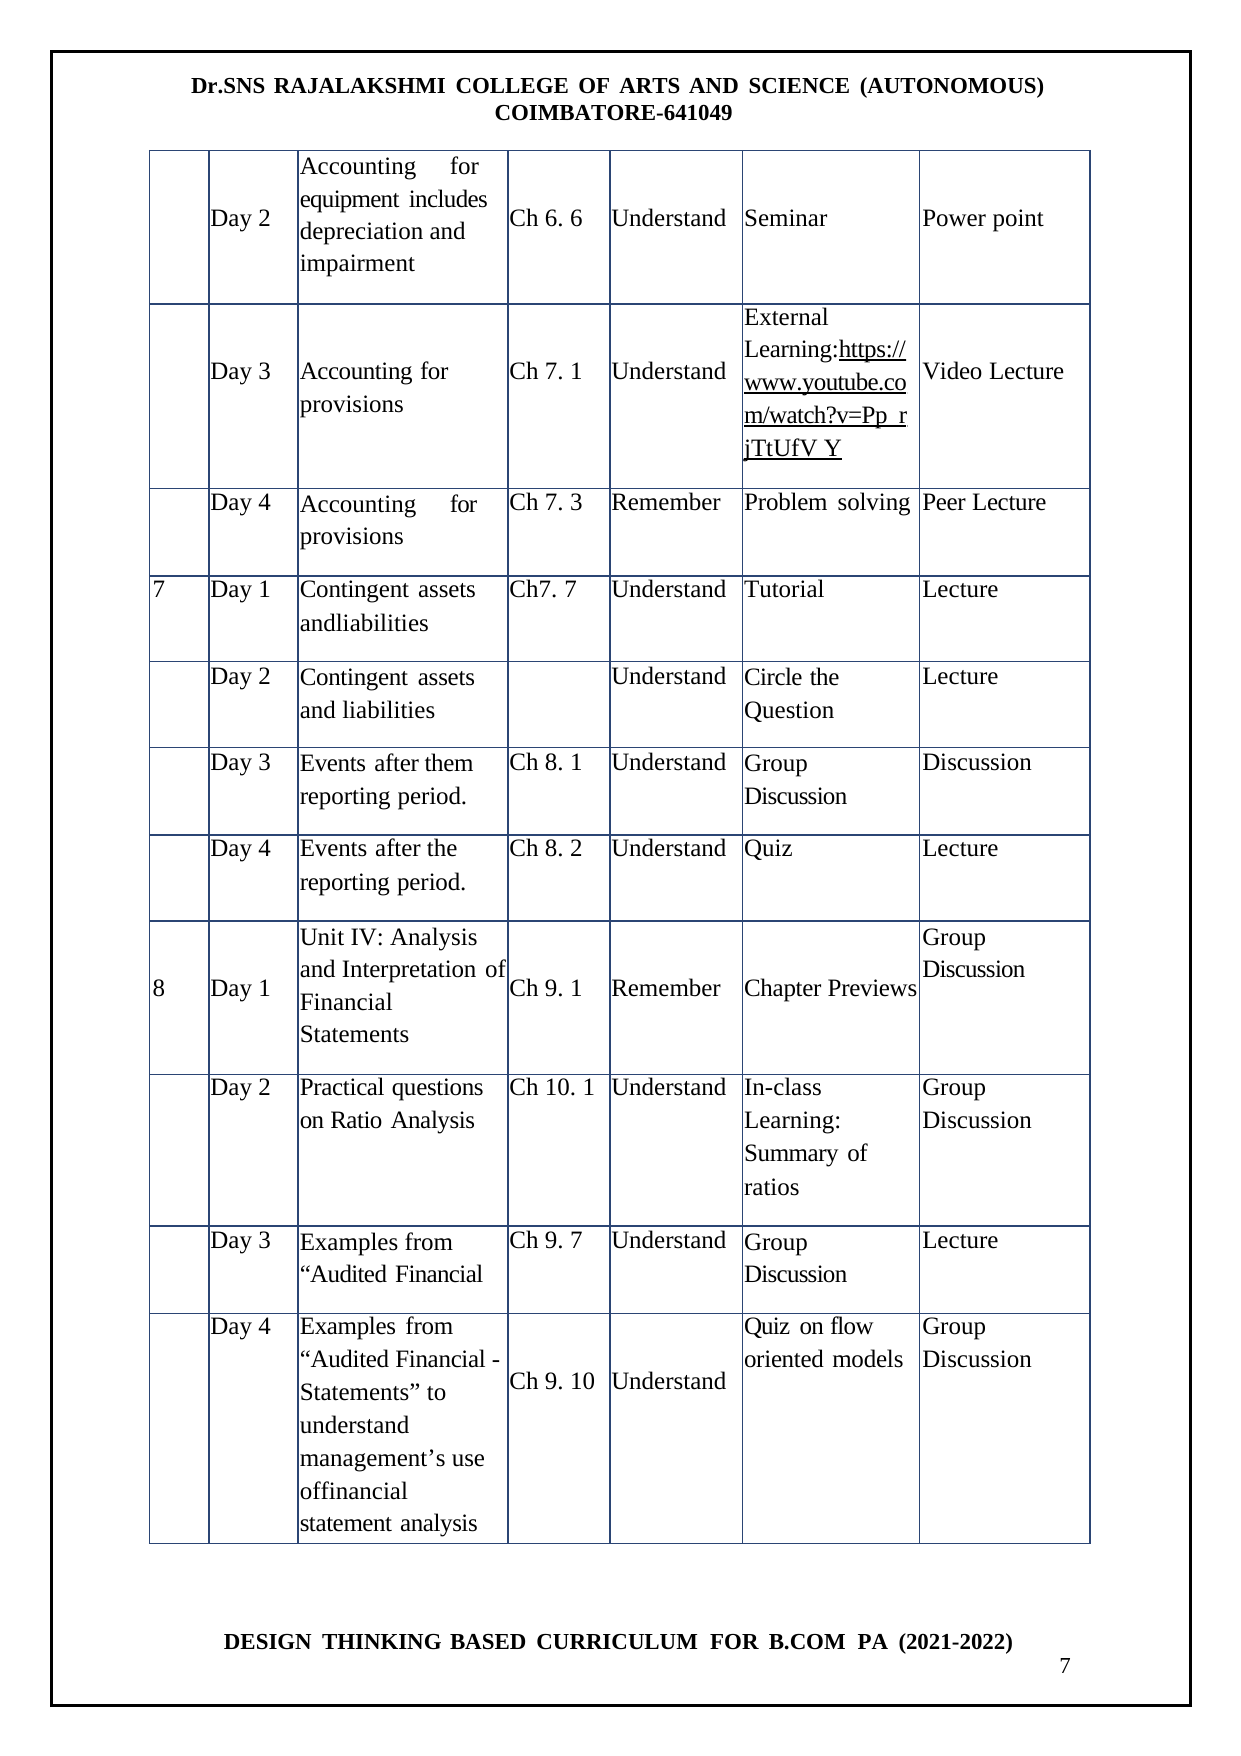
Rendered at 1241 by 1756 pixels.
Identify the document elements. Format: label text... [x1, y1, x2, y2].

table_cell Circle the Question [743, 662, 919, 747]
table_cell Examples from “Audited Financial - Statements” to understand management’s use offinancial statement analysis [299, 1314, 507, 1542]
table_cell Remember [611, 489, 742, 575]
table_cell Day 3 [210, 748, 297, 834]
table_cell Ch 7. 3 [509, 489, 609, 575]
table_cell Day 2 [210, 1075, 297, 1225]
table_cell Group Discussion [920, 1075, 1089, 1225]
table_cell Understand [611, 1075, 742, 1225]
table_cell Ch 8. 2 [509, 836, 609, 920]
table_header Understand [611, 151, 742, 303]
table_cell Events after the reporting period. [299, 836, 507, 920]
table_cell [150, 662, 208, 747]
table_cell Understand [611, 836, 742, 920]
table_cell Understand [611, 748, 742, 834]
table_cell Events after them reporting period. [299, 748, 507, 834]
table_cell Ch 7. 1 [509, 305, 609, 487]
table_cell Problem solving [743, 489, 919, 575]
table_cell Day 3 [210, 305, 297, 487]
table_cell Group Discussion [743, 1227, 919, 1313]
table_cell [150, 836, 208, 920]
table_cell Day 1 [210, 577, 297, 661]
table_cell Lecture [920, 577, 1089, 661]
table_cell [150, 305, 208, 487]
table_cell Practical questions on Ratio Analysis [299, 1075, 507, 1225]
table_cell Chapter Previews [743, 922, 919, 1073]
table_cell Tutorial [743, 577, 919, 661]
table_cell Ch 8. 1 [509, 748, 609, 834]
table_cell Quiz on flow oriented models [743, 1314, 919, 1542]
table_cell Lecture [920, 1227, 1089, 1313]
table_cell Group Discussion [920, 1314, 1089, 1542]
table_cell Contingent assets and liabilities [299, 662, 507, 747]
table_cell Understand [611, 577, 742, 661]
table_header Ch 6. 6 [509, 151, 609, 303]
table_cell Peer Lecture [920, 489, 1089, 575]
table_cell Understand [611, 662, 742, 747]
table_cell Ch 9. 1 [509, 922, 609, 1073]
table_cell Understand [611, 1227, 742, 1313]
table_cell Group Discussion [920, 922, 1089, 1073]
table_cell Contingent assets andliabilities [299, 577, 507, 661]
table_header Power point [920, 151, 1089, 303]
table_header Accounting for equipment includes depreciation and impairment [299, 151, 507, 303]
table_cell Day 4 [210, 489, 297, 575]
table_cell Ch 9. 10 [509, 1314, 609, 1542]
table_cell Day 1 [210, 922, 297, 1073]
table_header [150, 151, 208, 303]
table_cell Examples from “Audited Financial [299, 1227, 507, 1313]
table_cell Accounting for provisions [299, 305, 507, 487]
table_cell Day 4 [210, 836, 297, 920]
table_cell [150, 1075, 208, 1225]
table_cell 8 [150, 922, 208, 1073]
table_cell Discussion [920, 748, 1089, 834]
table_cell 7 [150, 577, 208, 661]
table_cell Unit IV: Analysis and Interpretation of Financial Statements [299, 922, 507, 1073]
table_cell Ch7. 7 [509, 577, 609, 661]
table_header Seminar [743, 151, 919, 303]
table_cell [150, 489, 208, 575]
table_cell [150, 1314, 208, 1542]
table_cell Understand [611, 1314, 742, 1542]
table_cell Day 3 [210, 1227, 297, 1313]
table_cell Group Discussion [743, 748, 919, 834]
table_cell Accounting for provisions [299, 489, 507, 575]
table_cell Day 4 [210, 1314, 297, 1542]
table_cell Video Lecture [920, 305, 1089, 487]
table_cell Remember [611, 922, 742, 1073]
table_cell External Learning:https:// www.youtube.co m/watch?v=Pp_r jTtUfV Y [743, 305, 919, 487]
table_cell Ch 9. 7 [509, 1227, 609, 1313]
table_cell Understand [611, 305, 742, 487]
table_cell Quiz [743, 836, 919, 920]
table_cell [509, 662, 609, 747]
table_cell [150, 1227, 208, 1313]
table_cell Ch 10. 1 [509, 1075, 609, 1225]
table_cell [150, 748, 208, 834]
table_cell Day 2 [210, 662, 297, 747]
table_cell In-class Learning: Summary of ratios [743, 1075, 919, 1225]
table_cell Lecture [920, 836, 1089, 920]
table_cell Lecture [920, 662, 1089, 747]
table_header Day 2 [210, 151, 297, 303]
